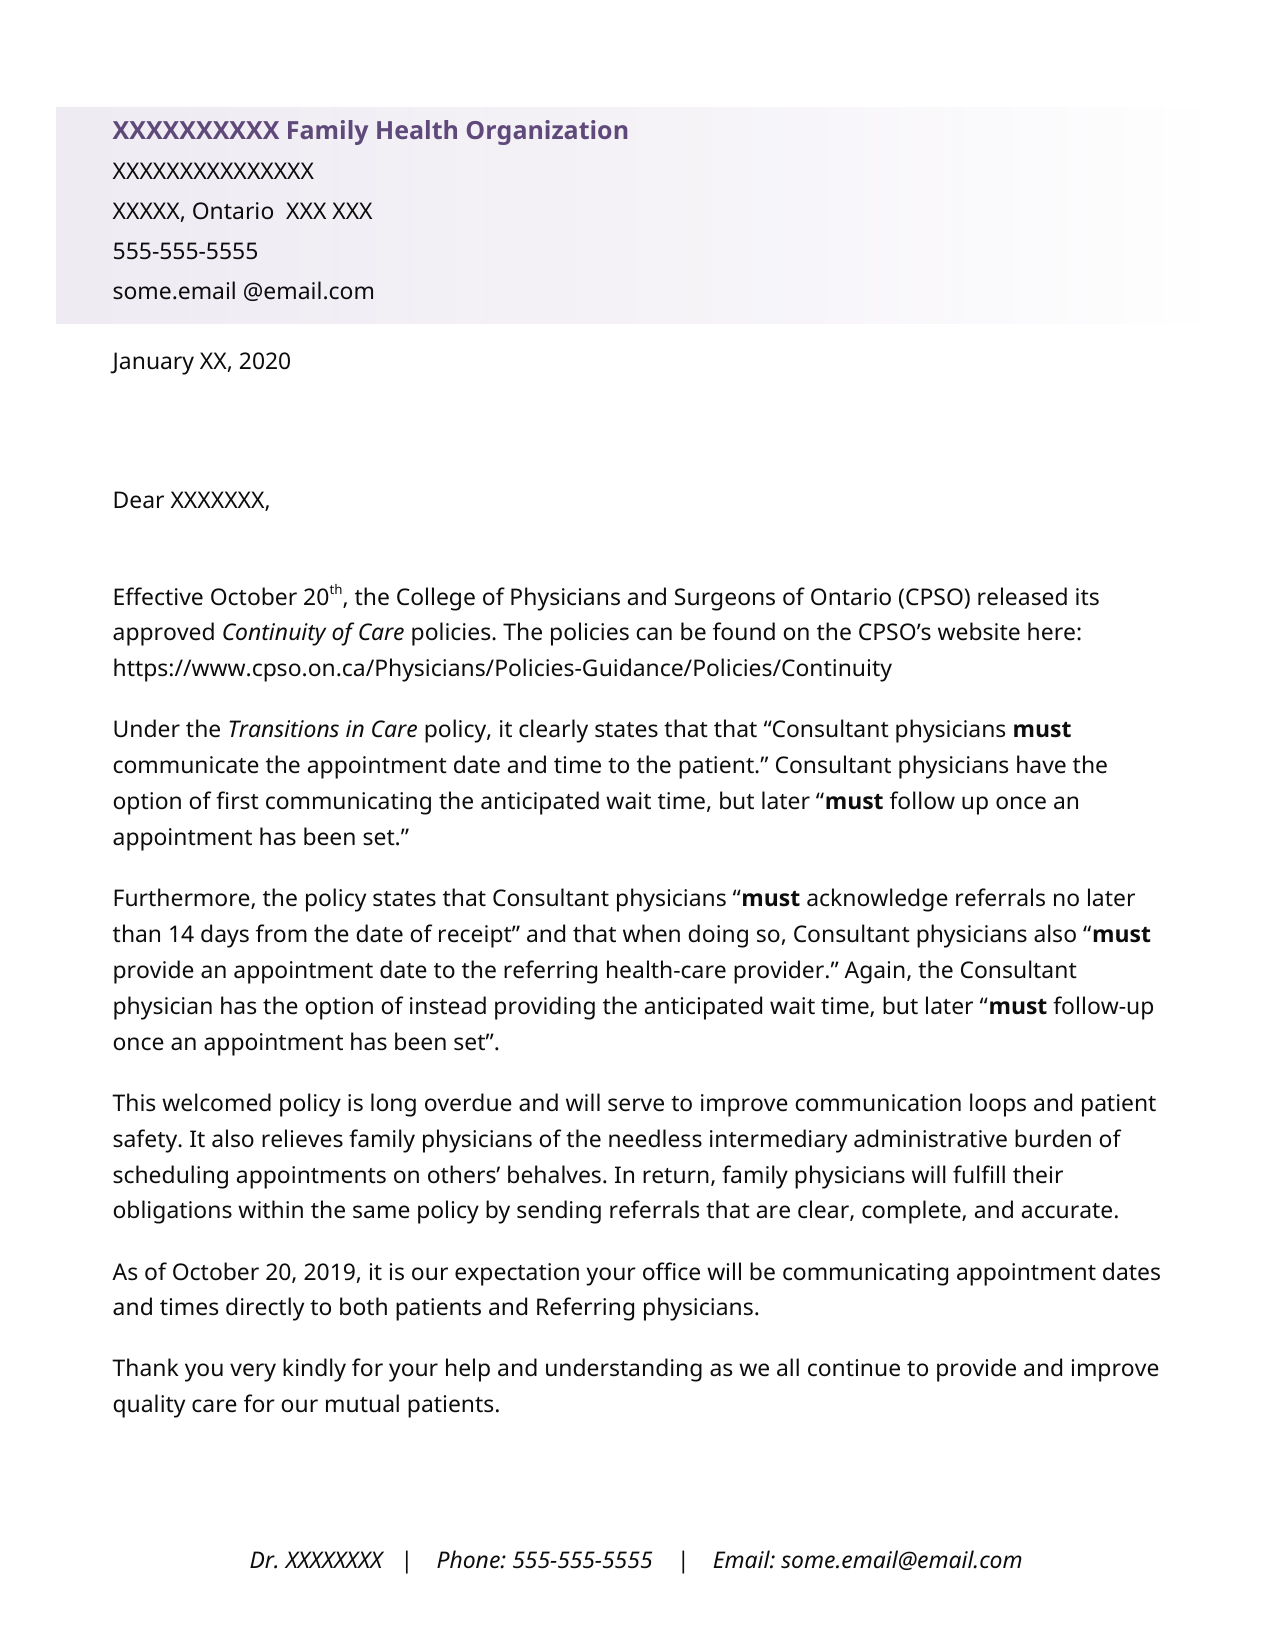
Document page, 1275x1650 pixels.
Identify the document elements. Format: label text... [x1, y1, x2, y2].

text XXXXXXX, [112, 483, 1162, 515]
text January XX, 2020 [112, 345, 1162, 376]
text Furthermore, the policy states that Consultant physicians “must acknowledge referrals no later than 14 days from the date of receipt” and that when doing so, Consultant physicians also “must provide an appointment date to the referring health-care provider.” Again, the Consultant physician has the option of instead providing the anticipated wait time, but later “must follow-up once an appointment has been set”. [112, 882, 1162, 1057]
text Under the Transitions in Care policy, it clearly states that that “Consultant physicians must communicate the appointment date and time to the patient.” Consultant physicians have the option of first communicating the anticipated wait time, but later “must follow up once an appointment has been set.” [112, 713, 1162, 852]
text Thank you very kindly for your help and understanding as we all continue to provide and improve quality care for our mutual patients. [112, 1352, 1162, 1419]
text This welcomed policy is long overdue and will serve to improve communication loops and patient safety. It also relieves family physicians of the needless intermediary administrative burden of scheduling appointments on others’ behalves. In return, family physicians will fulfill their obligations within the same policy by sending referrals that are clear, complete, and accurate. [112, 1087, 1162, 1226]
text Effective October 20th, the College of Physicians and Surgeons of Ontario (CPSO) released its approved Continuity of Care policies. The policies can be found on the CPSO’s website here: https://www.cpso.on.ca/Physicians/Policies-Guidance/Policies/Continuity [112, 580, 1162, 683]
text As of October 20, 2019, it is our expectation your office will be communicating appointment dates and times directly to both patients and Referring physicians. [112, 1255, 1162, 1323]
